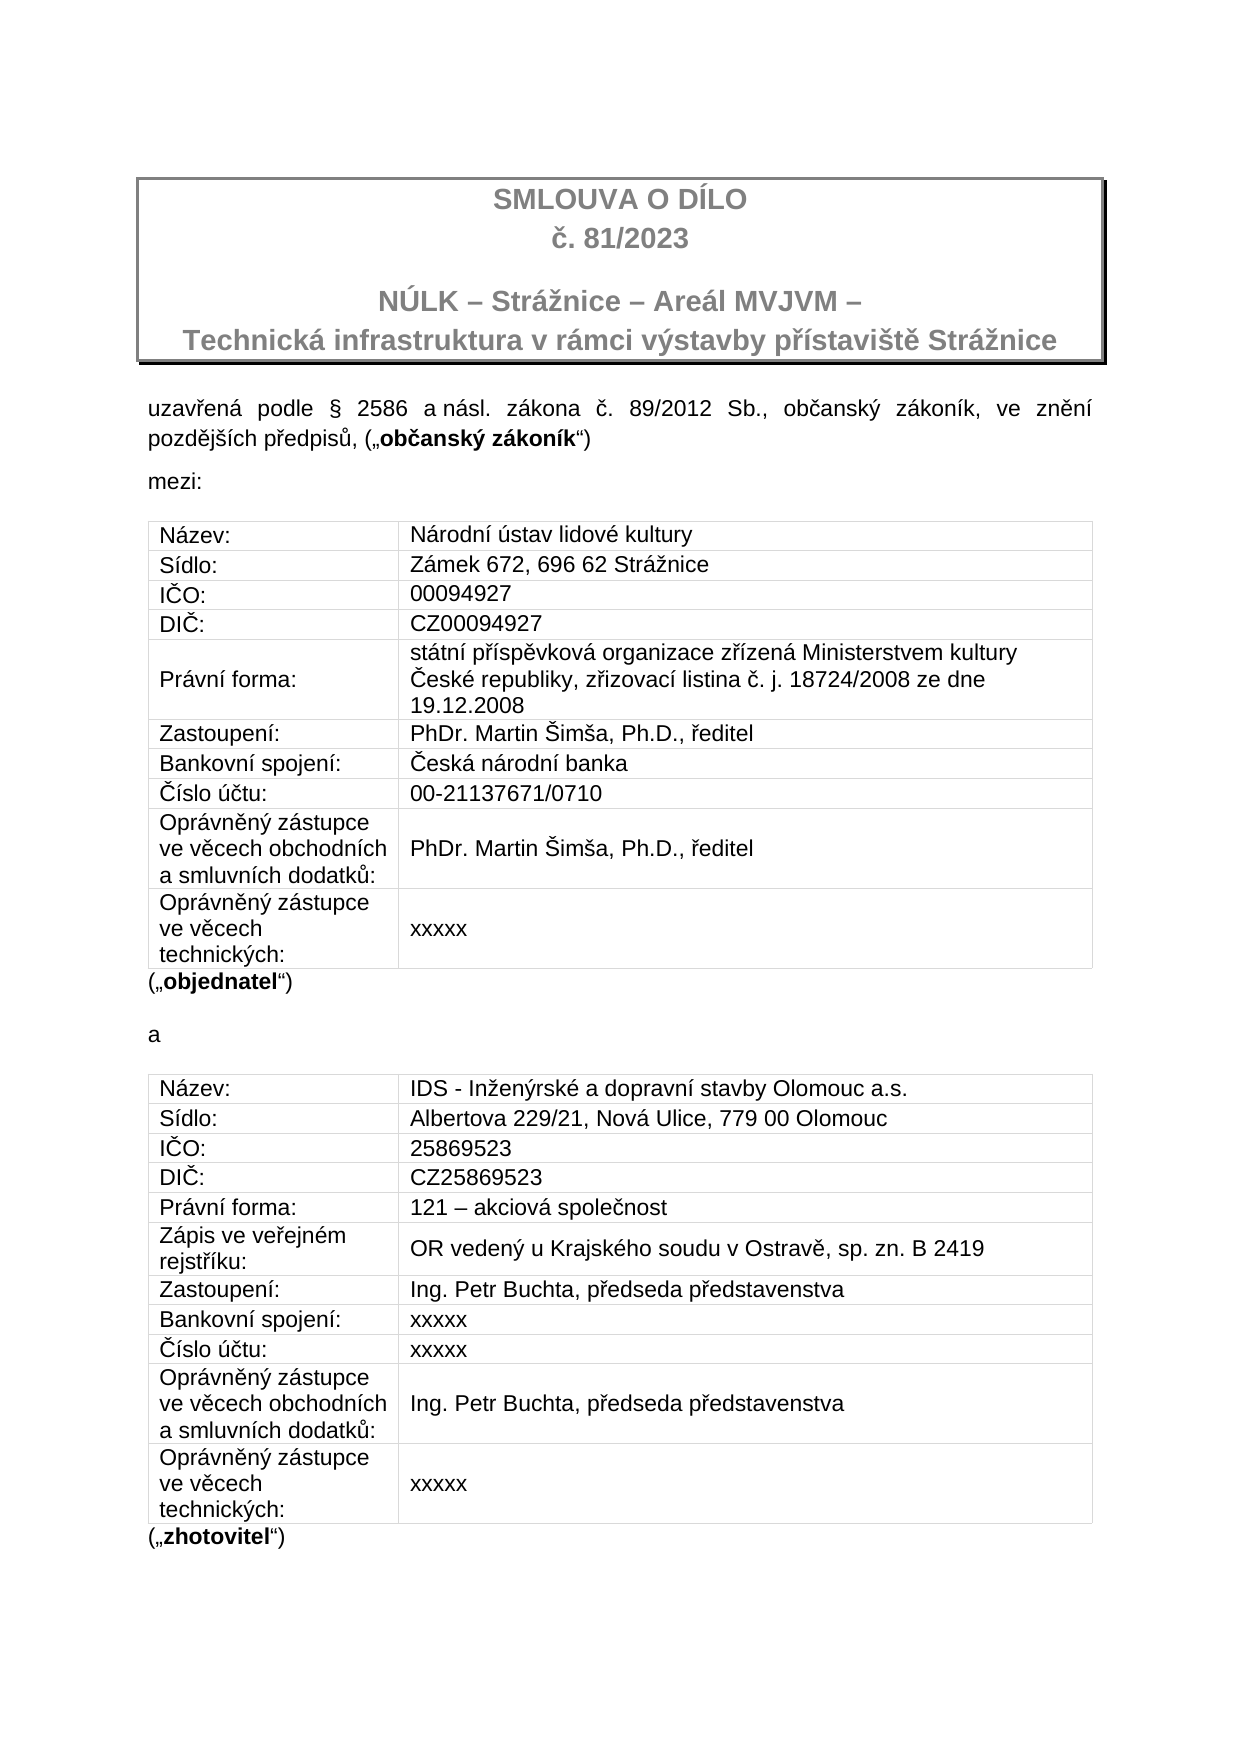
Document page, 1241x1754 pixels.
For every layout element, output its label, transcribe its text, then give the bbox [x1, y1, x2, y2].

table_cell CZ25869523 [399, 1163, 1092, 1192]
table_cell Bankovní spojení: [149, 1305, 398, 1334]
text („objednatel“) [148, 969, 1092, 994]
table_cell DIČ: [149, 1163, 398, 1192]
table_cell IČO: [149, 1134, 398, 1162]
table_cell IČO: [149, 581, 398, 609]
table_cell Oprávněný zástupce ve věcech obchodních a smluvních dodatků: [149, 809, 398, 888]
table_cell 00094927 [399, 581, 1092, 609]
table_cell Oprávněný zástupce ve věcech obchodních a smluvních dodatků: [149, 1364, 398, 1443]
text č. 81/2023 [139, 216, 1101, 254]
table_cell Sídlo: [149, 551, 398, 580]
table_cell 25869523 [399, 1134, 1092, 1162]
text a [148, 1021, 1092, 1047]
text SMLOUVA O DÍLO [139, 180, 1101, 216]
table_cell Zápis ve veřejném rejstříku: [149, 1223, 398, 1274]
table_cell xxxxx [399, 1335, 1092, 1363]
table_header Název: [149, 1075, 398, 1103]
table_cell Oprávněný zástupce ve věcech technických: [149, 889, 398, 967]
table_cell Albertova 229/21, Nová Ulice, 779 00 Olomouc [399, 1104, 1092, 1133]
table_cell PhDr. Martin Šimša, Ph.D., ředitel [399, 809, 1092, 888]
table_cell Česká národní banka [399, 749, 1092, 778]
table_cell 00-21137671/0710 [399, 779, 1092, 808]
table_header Název: [149, 522, 398, 550]
table_header IDS - Inženýrské a dopravní stavby Olomouc a.s. [399, 1075, 1092, 1103]
table_cell Bankovní spojení: [149, 749, 398, 778]
table_cell DIČ: [149, 610, 398, 639]
table_cell PhDr. Martin Šimša, Ph.D., ředitel [399, 720, 1092, 748]
table_cell Ing. Petr Buchta, předseda představenstva [399, 1276, 1092, 1304]
text mezi: [148, 468, 1092, 494]
table_cell CZ00094927 [399, 610, 1092, 639]
table_cell Zámek 672, 696 62 Strážnice [399, 551, 1092, 580]
table_cell Číslo účtu: [149, 779, 398, 808]
table_cell Sídlo: [149, 1104, 398, 1133]
table_cell xxxxx [399, 889, 1092, 967]
table_cell Oprávněný zástupce ve věcech technických: [149, 1444, 398, 1522]
text uzavřená podle § 2586 a násl. zákona č. 89/2012 Sb., občanský zákoník, ve znění pozdějších předpisů, („občanský zákoník“) [148, 395, 1092, 451]
table_header Národní ústav lidové kultury [399, 522, 1092, 550]
table_cell Číslo účtu: [149, 1335, 398, 1363]
table_cell Zastoupení: [149, 1276, 398, 1304]
table_cell OR vedený u Krajského soudu v Ostravě, sp. zn. B 2419 [399, 1223, 1092, 1274]
table_cell Ing. Petr Buchta, předseda představenstva [399, 1364, 1092, 1443]
table_cell 121 – akciová společnost [399, 1193, 1092, 1221]
table_cell Právní forma: [149, 640, 398, 718]
table_cell Právní forma: [149, 1193, 398, 1221]
table_cell státní příspěvková organizace zřízená Ministerstvem kultury České republiky, zřizovací listina č. j. 18724/2008 ze dne 19.12.2008 [399, 640, 1092, 718]
table_cell xxxxx [399, 1305, 1092, 1334]
table_cell xxxxx [399, 1444, 1092, 1522]
text („zhotovitel“) [148, 1524, 1092, 1549]
table_cell Zastoupení: [149, 720, 398, 748]
